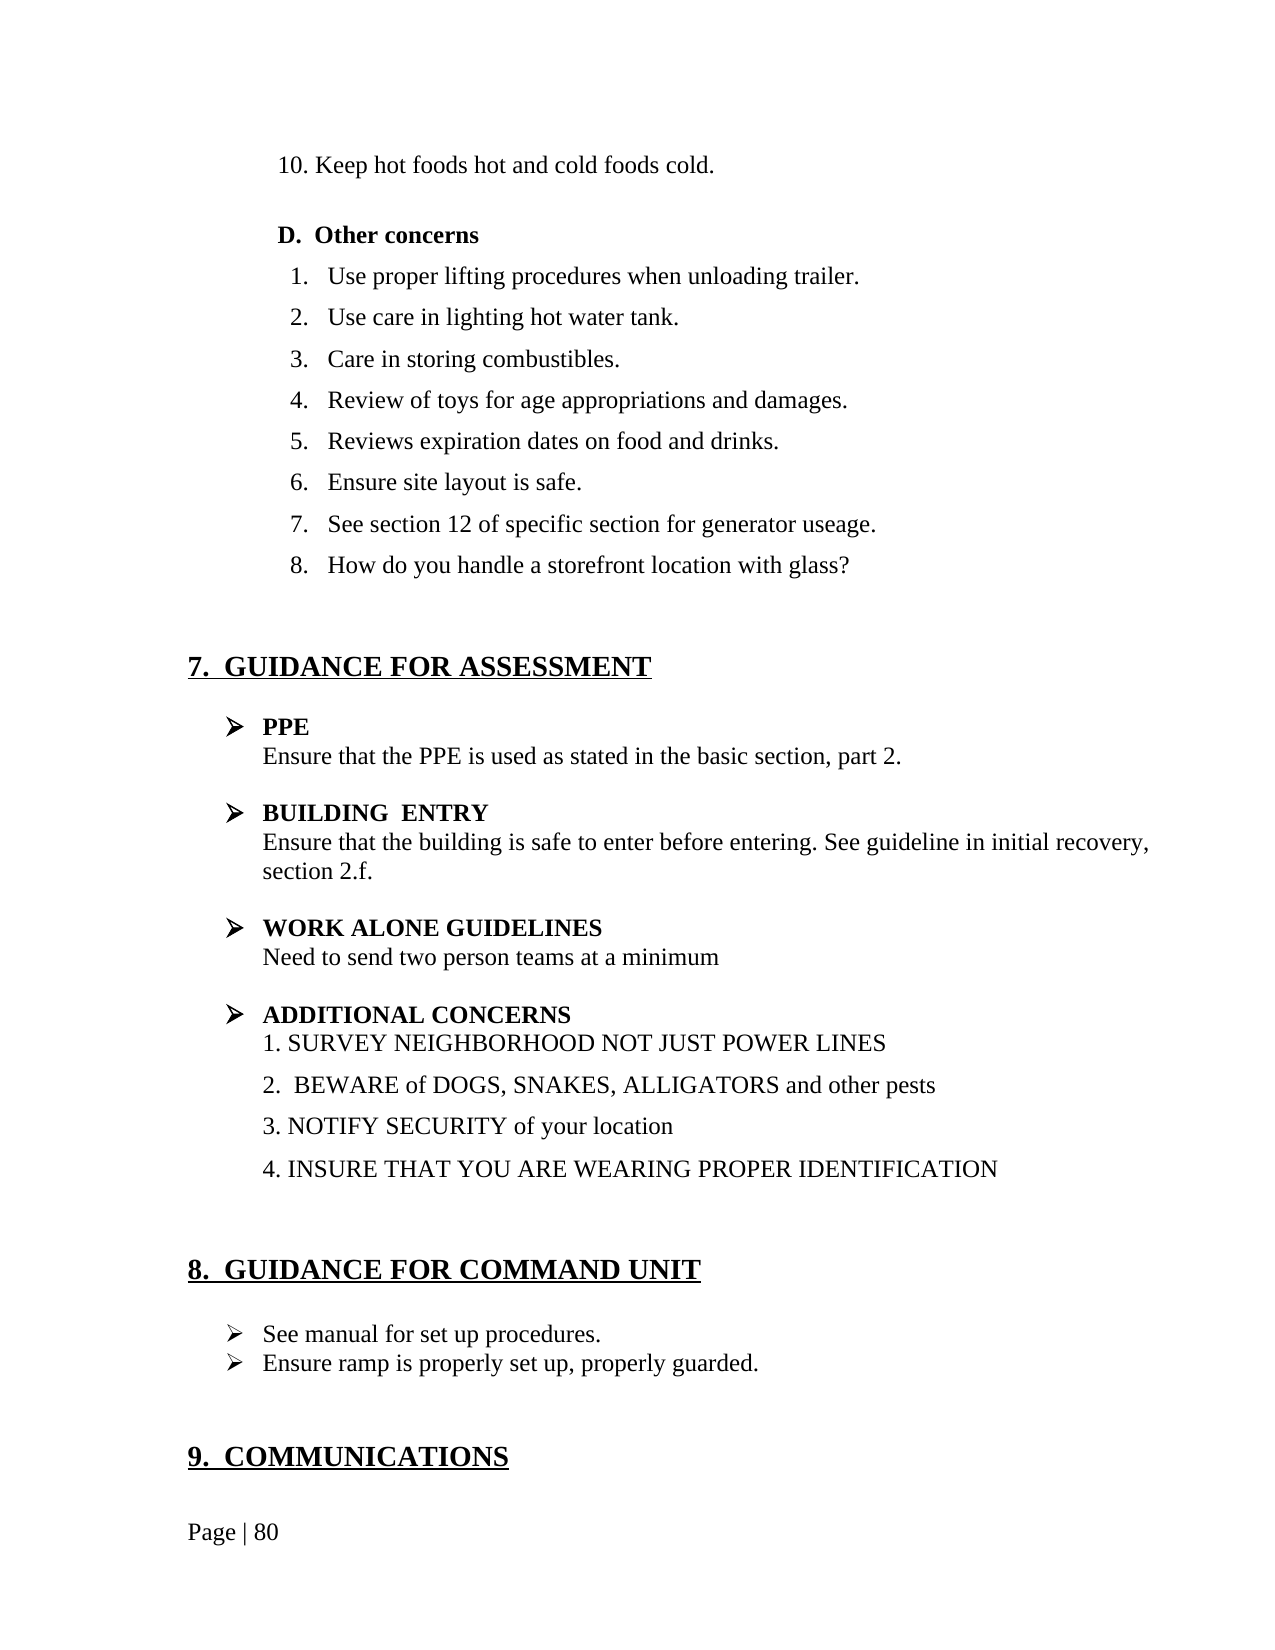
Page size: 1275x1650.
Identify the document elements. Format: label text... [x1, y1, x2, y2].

text 9. COMMUNICATIONS [187, 1439, 1162, 1473]
list ADDITIONAL CONCERNS [225, 1000, 1162, 1028]
list Use proper lifting procedures when unloading trailer. [290, 261, 1162, 290]
list See manual for set up procedures. [225, 1319, 1162, 1348]
text 2. BEWARE of DOGS, SNAKES, ALLIGATORS and other pests [187, 1070, 1162, 1098]
text D. Other concerns [277, 220, 1162, 249]
list PPE [225, 712, 1162, 741]
text 3. NOTIFY SECURITY of your location [187, 1111, 1162, 1140]
list Ensure site layout is safe. [290, 467, 1162, 496]
list Review of toys for age appropriations and damages. [290, 385, 1162, 414]
list WORK ALONE GUIDELINES [225, 913, 1162, 942]
text Ensure that the PPE is used as stated in the basic section, part 2. [187, 741, 1162, 770]
text 4. INSURE THAT YOU ARE WEARING PROPER IDENTIFICATION [187, 1152, 1162, 1182]
list How do you handle a storefront location with glass? [290, 550, 1162, 579]
list Use care in lighting hot water tank. [290, 302, 1162, 331]
text 1. SURVEY NEIGHBORHOOD NOT JUST POWER LINES [187, 1028, 1162, 1057]
text 8. GUIDANCE FOR COMMAND UNIT [187, 1252, 1162, 1286]
list Reviews expiration dates on food and drinks. [290, 426, 1162, 455]
list See section 12 of specific section for generator useage. [290, 509, 1162, 537]
text Ensure that the building is safe to enter before entering. See guideline in initial recovery, section 2.f. [262, 827, 1162, 885]
list Keep hot foods hot and cold foods cold. [277, 150, 1162, 179]
list Care in storing combustibles. [290, 344, 1162, 372]
text 7. GUIDANCE FOR ASSESSMENT [187, 649, 1162, 682]
list Ensure ramp is properly set up, properly guarded. [225, 1348, 1162, 1377]
list BUILDING ENTRY [225, 798, 1162, 827]
text Need to send two person teams at a minimum [187, 942, 1162, 971]
